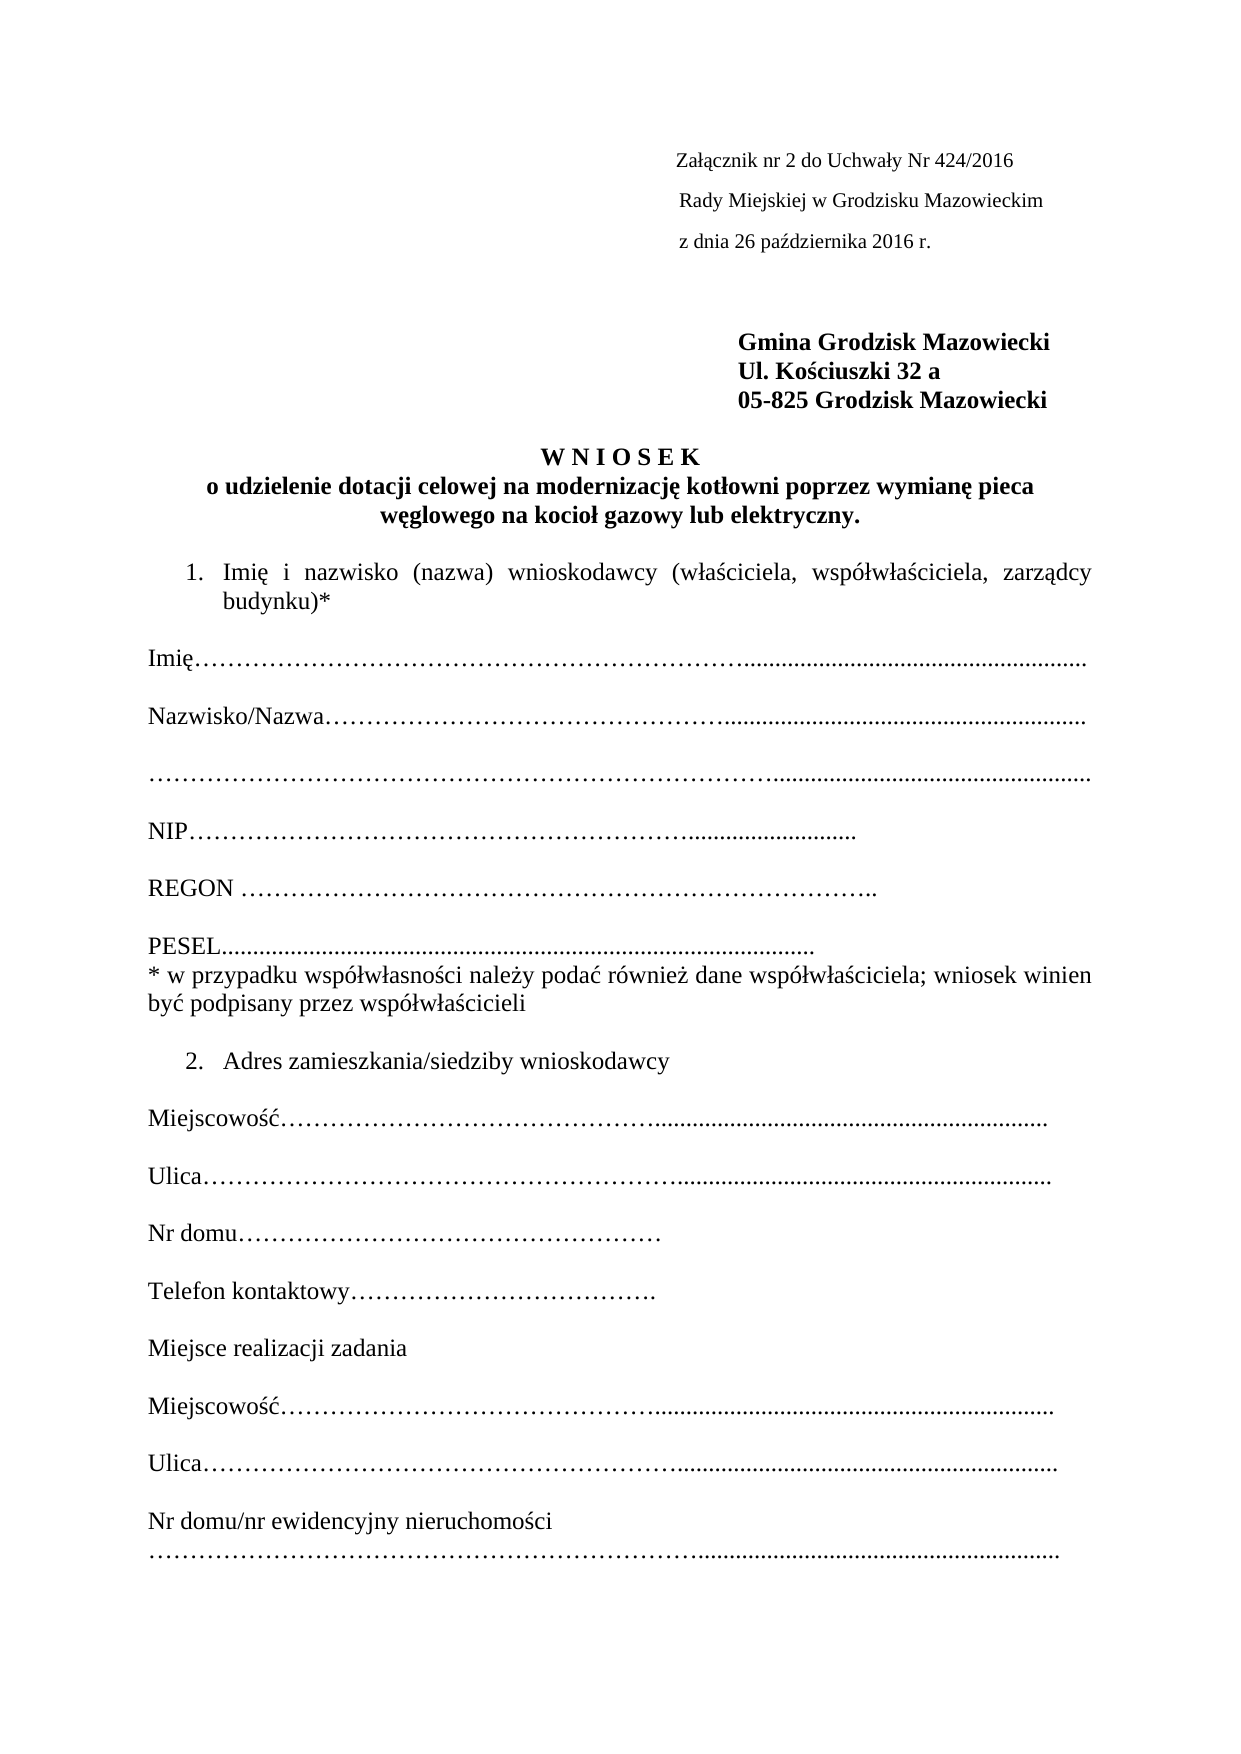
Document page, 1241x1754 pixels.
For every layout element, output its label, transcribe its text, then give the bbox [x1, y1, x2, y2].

text Telefon kontaktowy………………………………. [148, 1276, 1093, 1305]
text …………………………………………………………………................................................... [148, 758, 1093, 787]
text * w przypadku współwłasności należy podać również dane współwłaściciela; wniosek winien być podpisany przez współwłaścicieli [148, 960, 1093, 1017]
text Nr domu/nr ewidencyjny nieruchomości [148, 1506, 1093, 1535]
text Załącznik nr 2 do Uchwały Nr 424/2016 [148, 148, 1093, 172]
text o udzielenie dotacji celowej na modernizację kotłowni poprzez wymianę pieca [148, 471, 1093, 500]
text Nazwisko/Nazwa………………………………………….......................................................... [148, 701, 1093, 730]
text REGON ………………………………………………………………….. [148, 873, 1093, 902]
text Miejscowość………………………………………............................................................... [148, 1103, 1093, 1132]
text Ulica…………………………………………………............................................................ [148, 1161, 1093, 1190]
text Gmina Grodzisk Mazowiecki [148, 327, 1093, 356]
text W N I O S E K [148, 442, 1093, 471]
text Ulica…………………………………………………............................................................. [148, 1448, 1093, 1477]
text 05-825 Grodzisk Mazowiecki [148, 385, 1093, 413]
text NIP……………………………………………………........................... [148, 816, 1093, 845]
text Miejscowość………………………………………................................................................ [148, 1391, 1093, 1420]
text Ul. Kościuszki 32 a [148, 356, 1093, 385]
text Rady Miejskiej w Grodzisku Mazowieckim [148, 188, 1093, 212]
text Imię…………………………………………………………....................................................... [148, 643, 1093, 672]
text z dnia 26 października 2016 r. [148, 229, 1093, 253]
text Miejsce realizacji zadania [148, 1333, 1093, 1362]
text PESEL............................................................................................... [148, 931, 1093, 960]
list Imię i nazwisko (nazwa) wnioskodawcy (właściciela, współwłaściciela, zarządcy budynku)* [185, 557, 1093, 615]
text ………………………………………………………….......................................................... [148, 1535, 1093, 1563]
text Nr domu…………………………………………… [148, 1218, 1093, 1247]
text węglowego na kocioł gazowy lub elektryczny. [148, 500, 1093, 528]
list Adres zamieszkania/siedziby wnioskodawcy [185, 1046, 1093, 1075]
